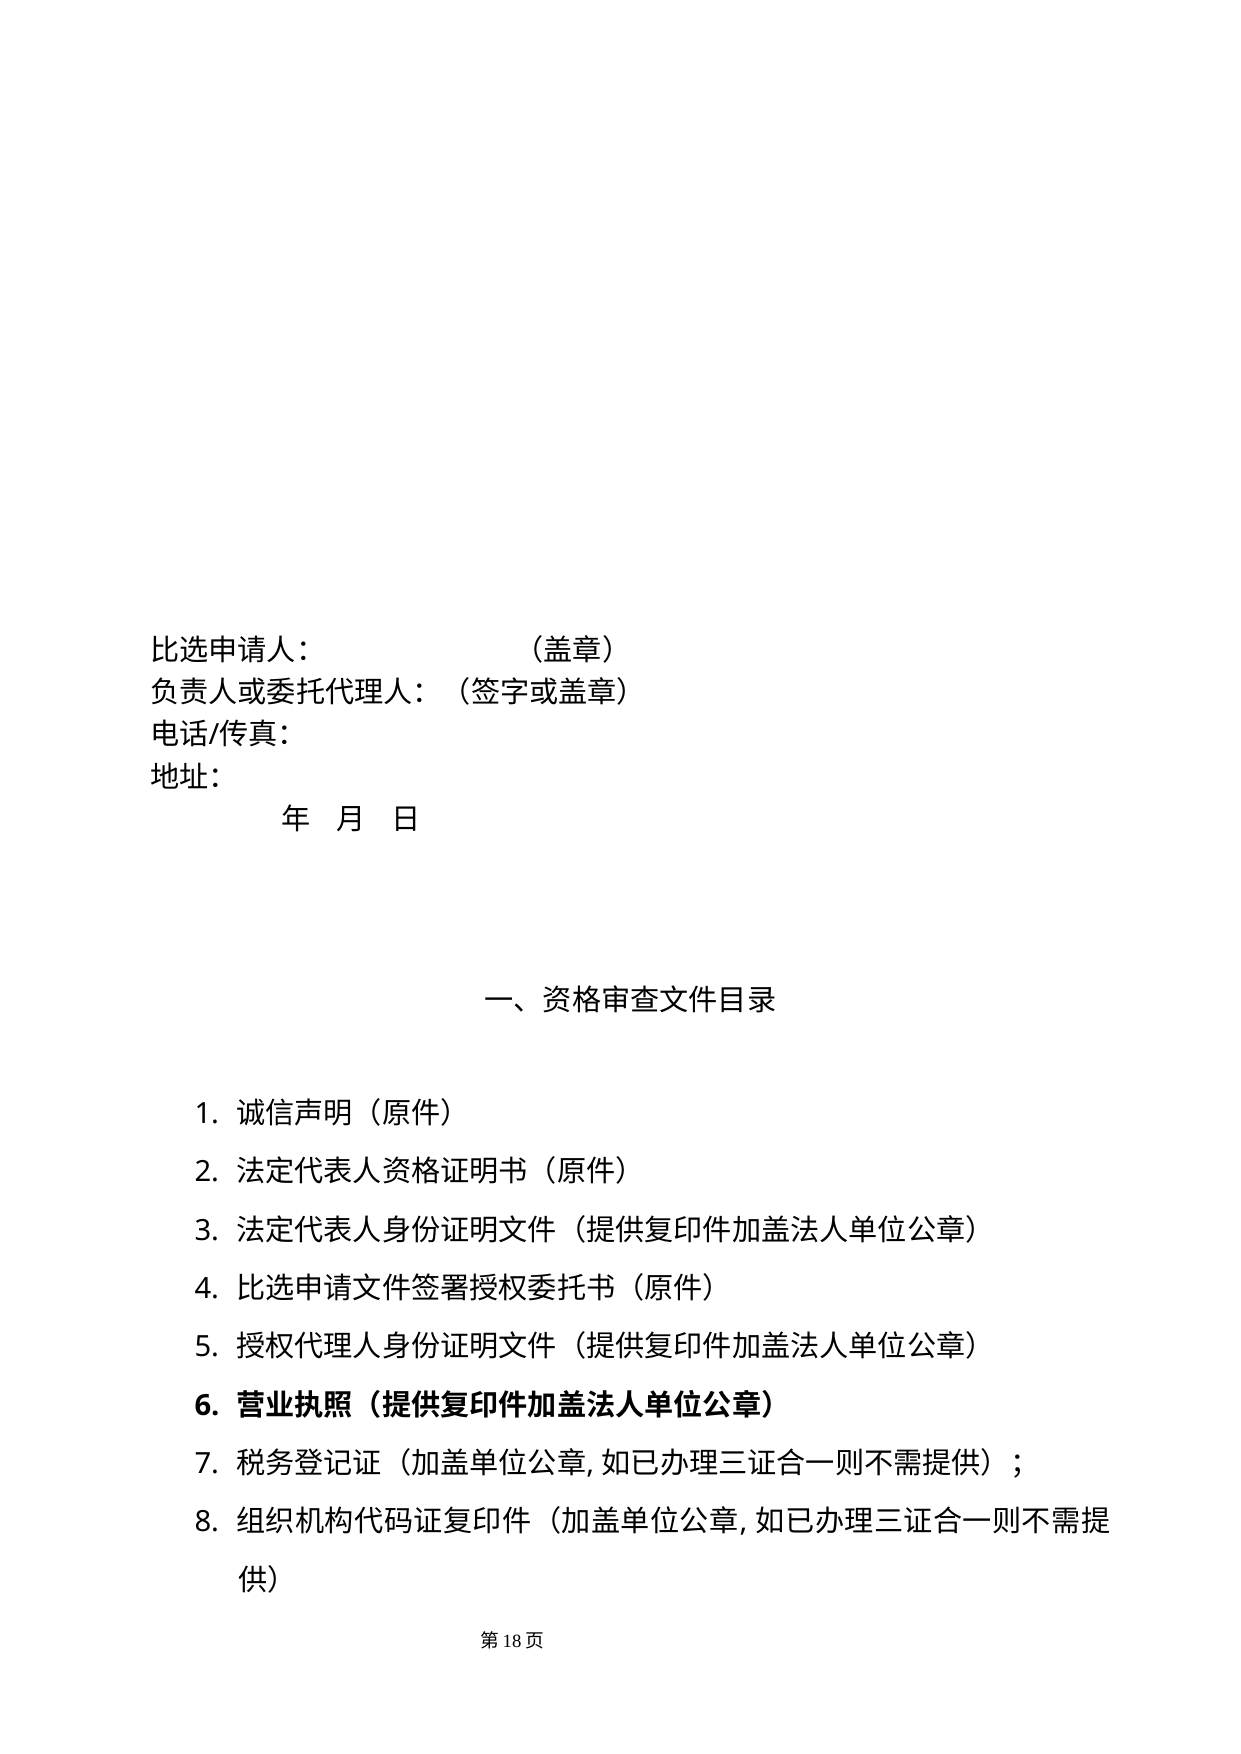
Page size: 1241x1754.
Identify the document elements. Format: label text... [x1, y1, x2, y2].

list 法定代表人身份证明文件（提供复印件加盖法人单位公章） [194, 1193, 1110, 1252]
list 营业执照（提供复印件加盖法人单位公章） [194, 1368, 1110, 1427]
list 比选申请文件签署授权委托书（原件） [194, 1252, 1110, 1310]
list 法定代表人资格证明书（原件） [194, 1135, 1110, 1193]
list 授权代理人身份证明文件（提供复印件加盖法人单位公章） [194, 1310, 1110, 1368]
list 诚信声明（原件） [194, 1077, 1110, 1135]
list 组织机构代码证复印件（加盖单位公章, 如已办理三证合一则不需提供） [194, 1485, 1110, 1602]
text 地址： [150, 753, 1032, 796]
text 负责人或委托代理人：（签字或盖章） [150, 668, 1032, 711]
list 税务登记证（加盖单位公章, 如已办理三证合一则不需提供）； [194, 1427, 1110, 1485]
subtitle 一、资格审查文件目录 [150, 977, 1110, 1019]
text 电话/传真： [150, 711, 1032, 753]
text 年 月 日 [150, 796, 1032, 838]
text 比选申请人： （盖章） [150, 626, 1032, 668]
